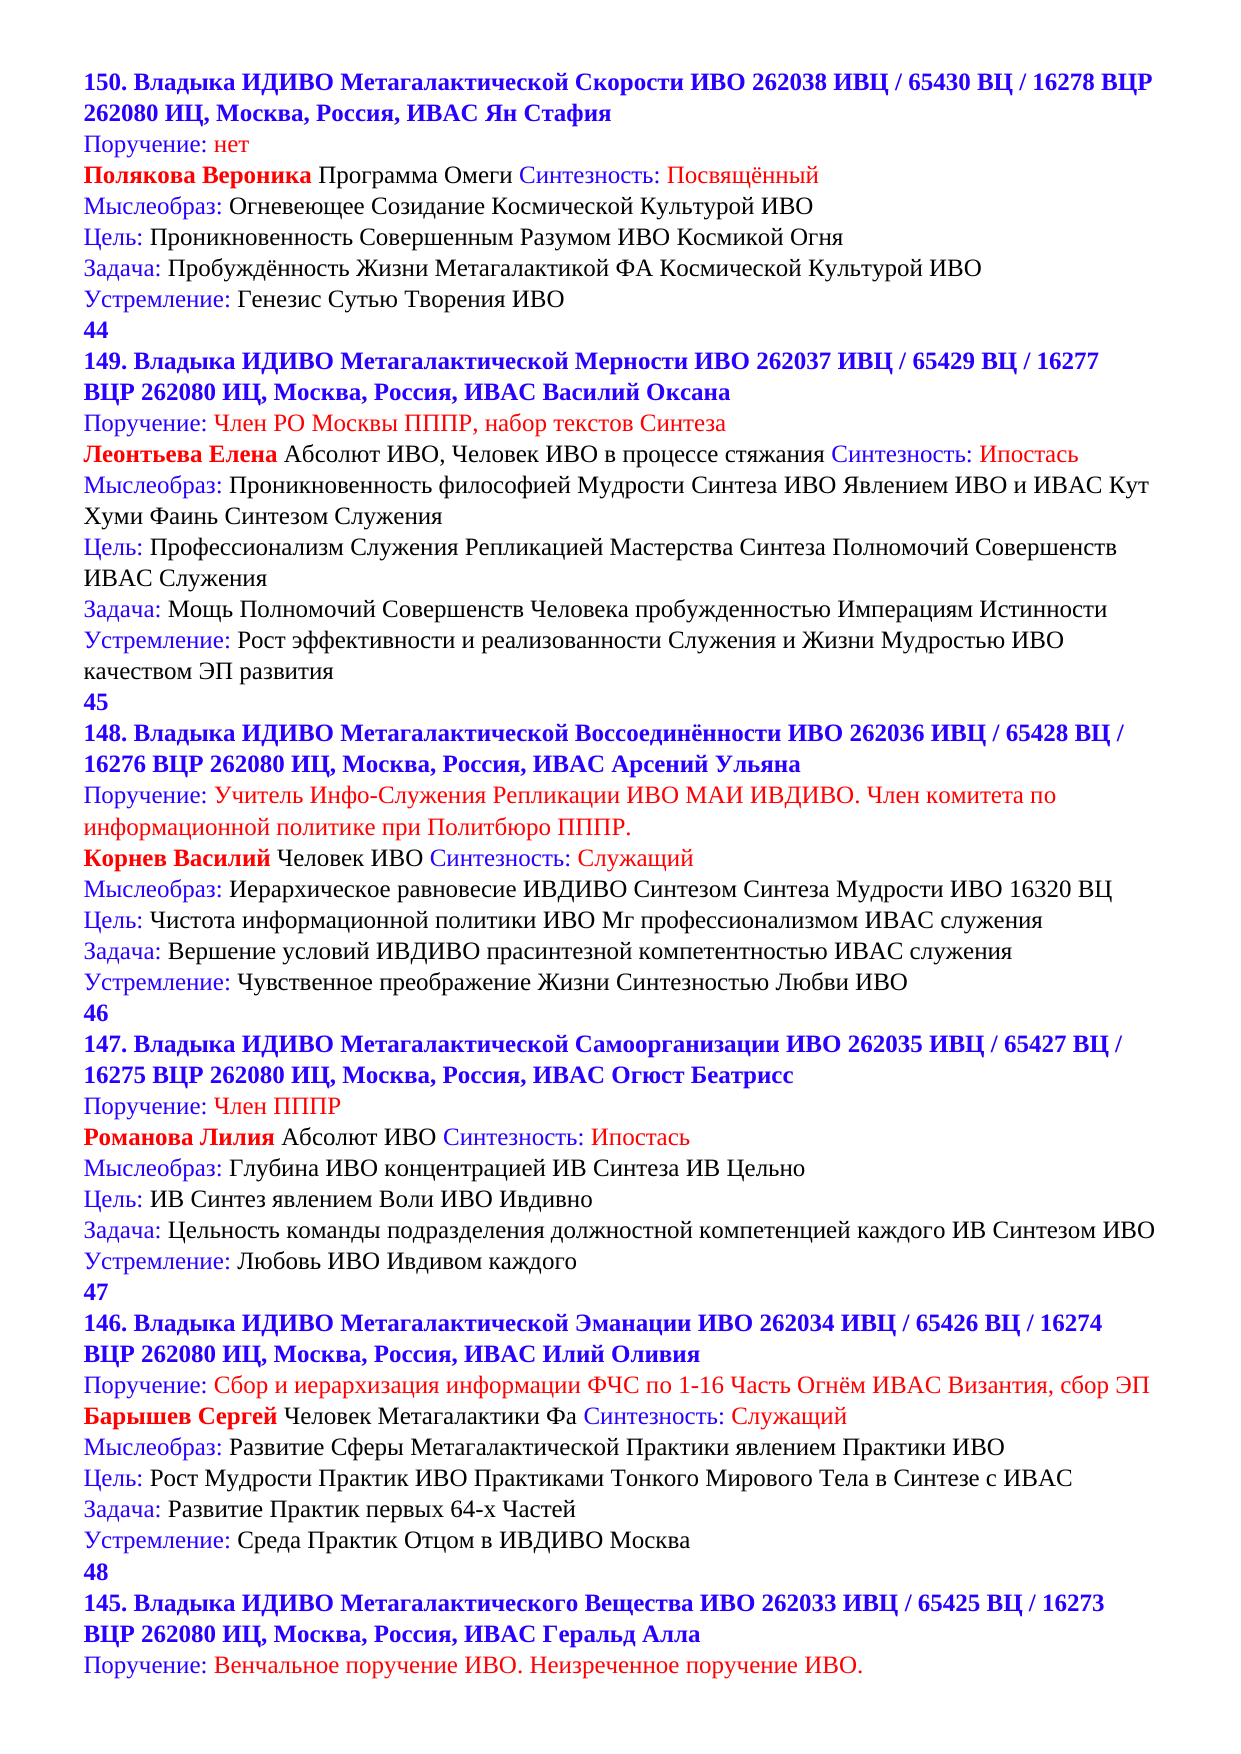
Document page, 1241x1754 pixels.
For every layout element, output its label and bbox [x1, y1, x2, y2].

text [83, 67, 1157, 1678]
